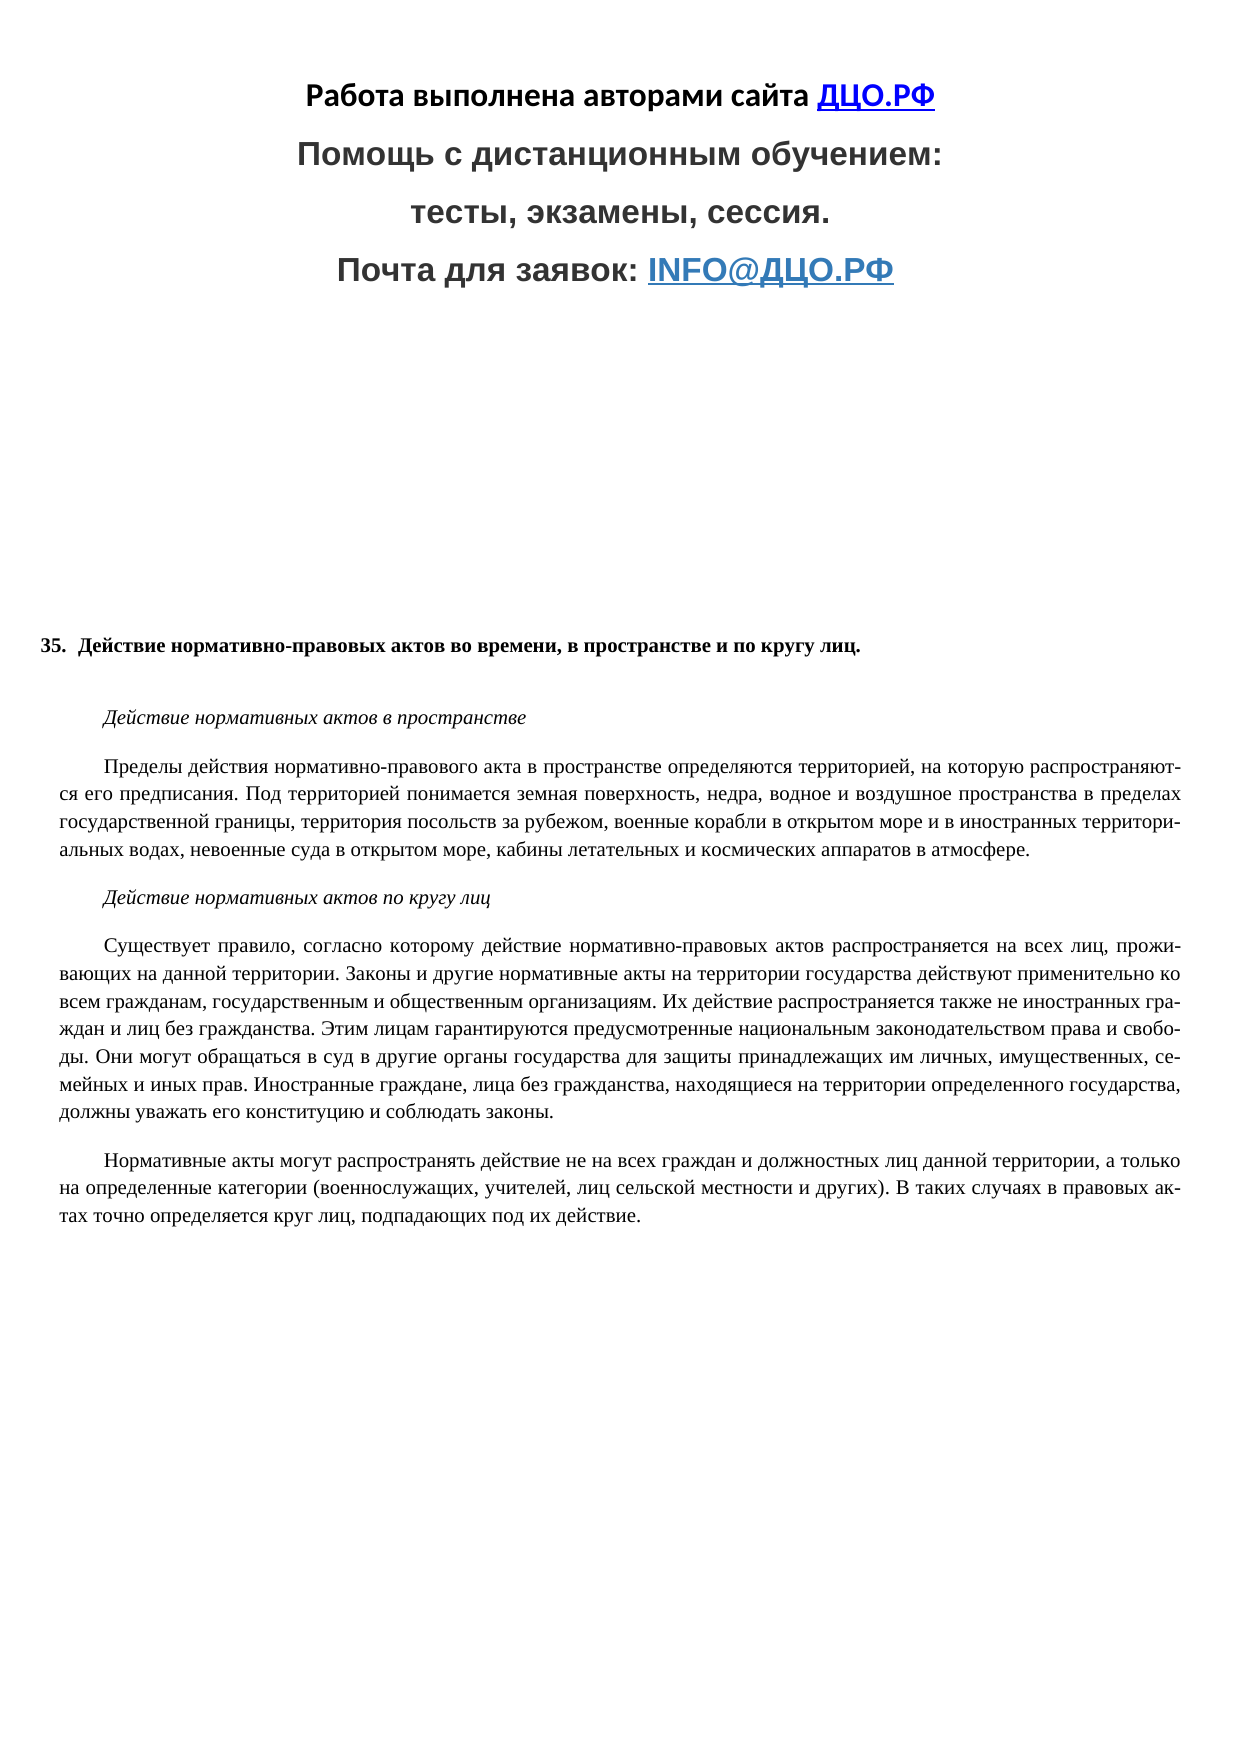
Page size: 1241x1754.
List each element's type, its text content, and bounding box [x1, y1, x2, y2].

text Действие нормативных актов в пространстве [59, 705, 1181, 729]
text Пределы действия нормативно-правового акта в пространстве определяются территорией, на которую распространяются его предписания. Под территорией понимается земная поверхность, недра, водное и воздушное пространства в пределах государственной границы, территория посольств за рубежом, военные корабли в открытом море и в иностранных территориальных водах, невоенные суда в открытом море, кабины летательных и космических аппаратов в атмосфере. [59, 754, 1181, 861]
list Действие нормативно-правовых актов во времени, в пространстве и по кругу лиц. [40, 633, 1181, 657]
text Существует правило, согласно которому действие нормативно-правовых актов распространяется на всех лиц, проживающих на данной территории. Законы и другие нормативные акты на территории государства действуют применительно ко всем гражданам, государственным и общественным организациям. Их действие распространяется также не иностранных граждан и лиц без гражданства. Этим лицам гарантируются предусмотренные национальным законодательством права и свободы. Они могут обращаться в суд в другие органы государства для защиты принадлежащих им личных, имущественных, семейных и иных прав. Иностранные граждане, лица без гражданства, находящиеся на территории определенного государства, должны уважать его конституцию и соблюдать законы. [59, 933, 1181, 1123]
text Действие нормативных актов по кругу лиц [59, 885, 1181, 909]
text Нормативные акты могут распространять действие не на всех граждан и должностных лиц данной территории, а только на определенные категории (военнослужащих, учителей, лиц сельской местности и других). В таких случаях в правовых актах точно определяется круг лиц, подпадающих под их действие. [59, 1147, 1181, 1227]
